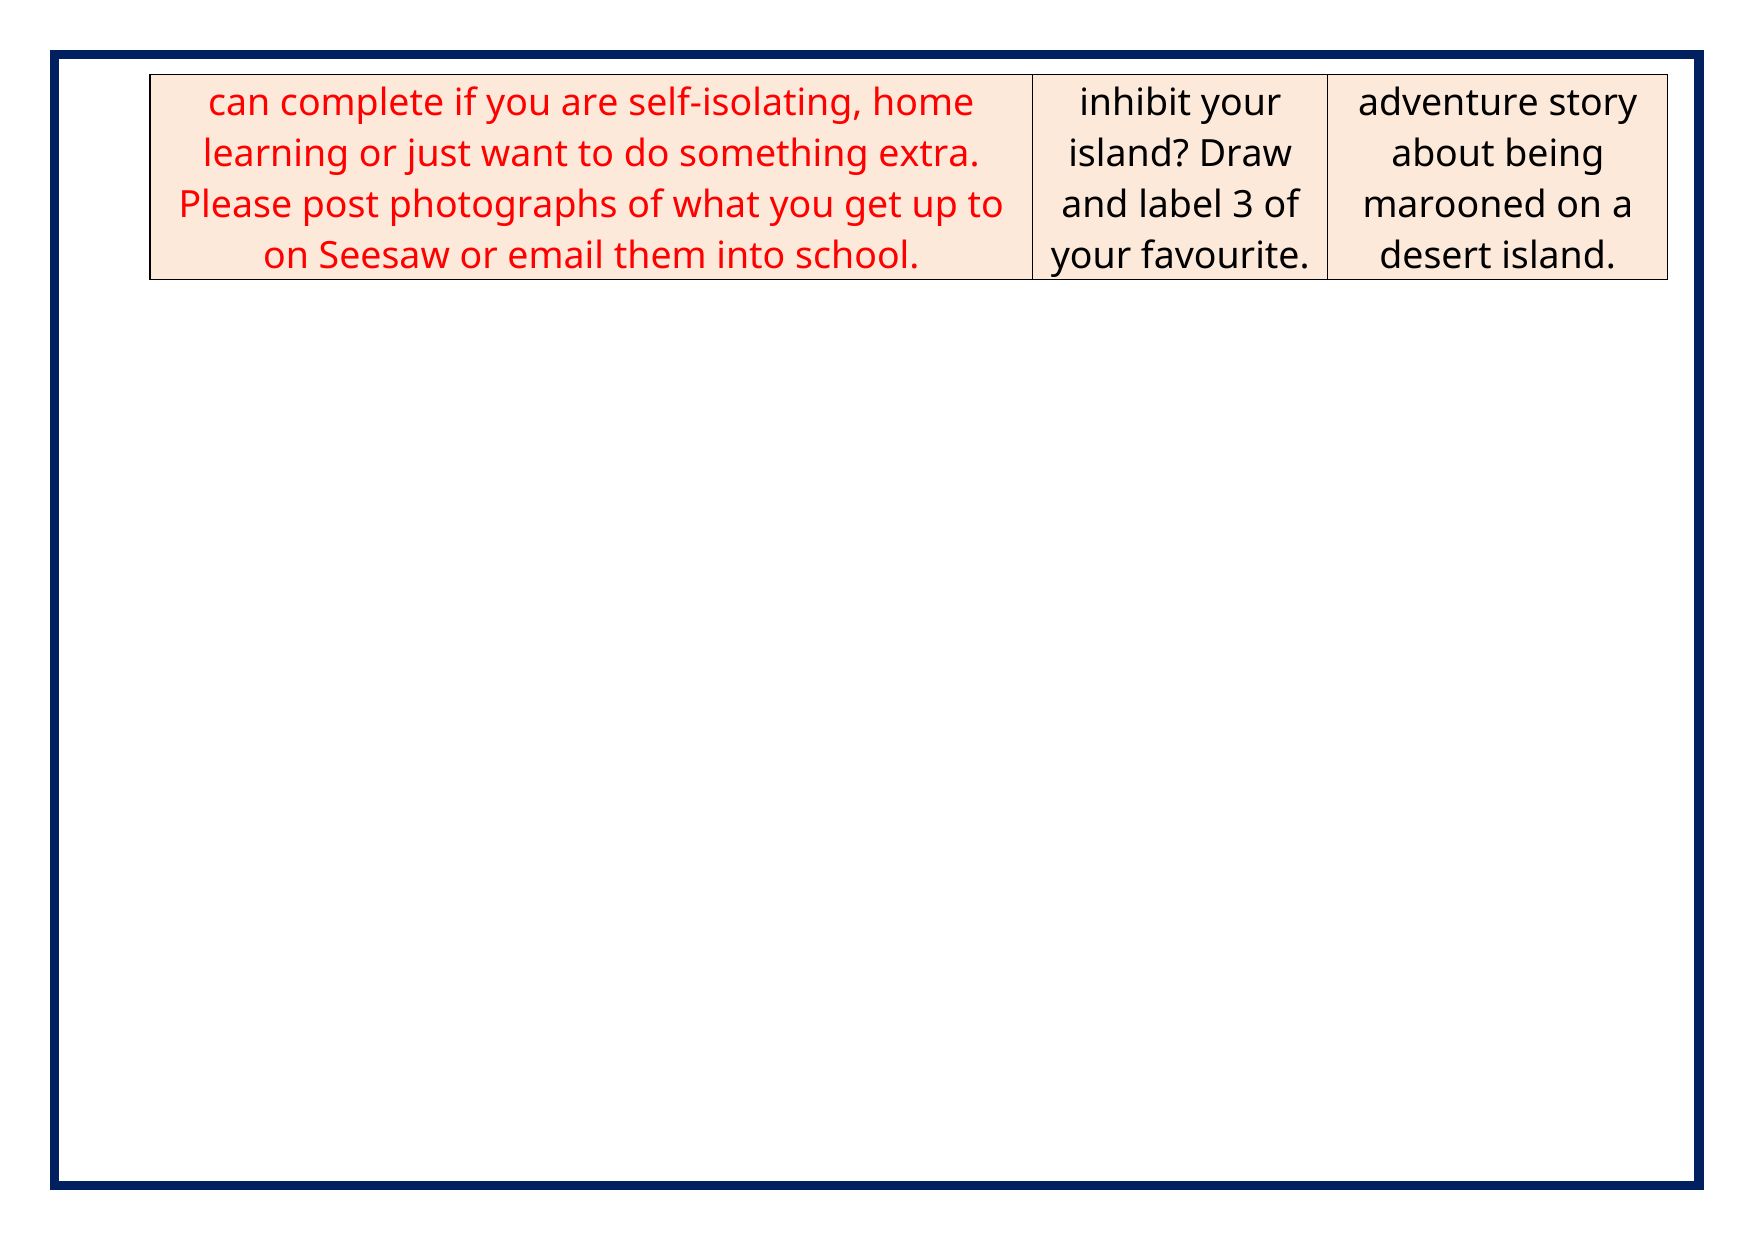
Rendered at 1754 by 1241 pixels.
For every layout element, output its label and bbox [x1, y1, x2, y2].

table_cell [151, 75, 1032, 279]
table_cell [1328, 75, 1667, 279]
table_cell [1033, 75, 1327, 279]
